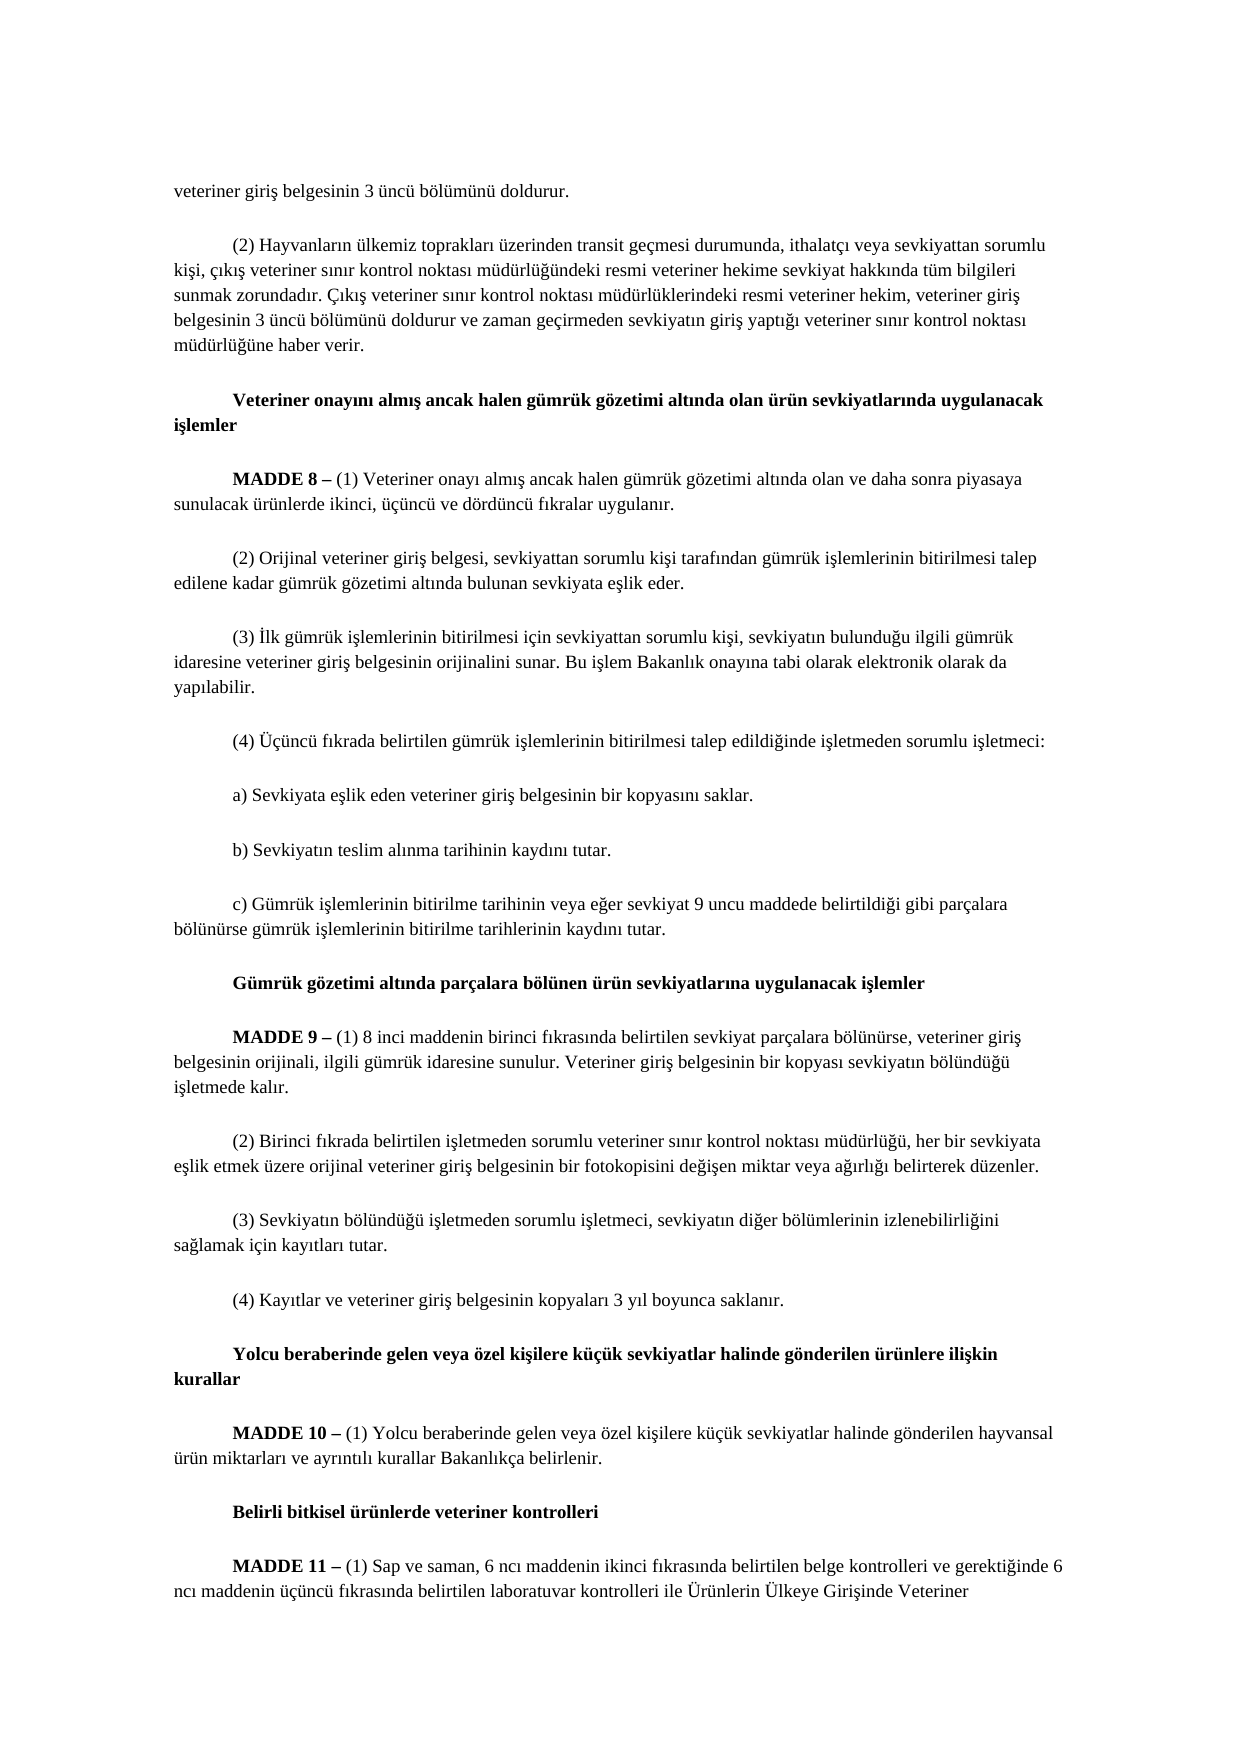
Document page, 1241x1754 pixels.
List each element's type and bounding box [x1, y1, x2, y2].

table_header [146, 148, 1094, 1602]
